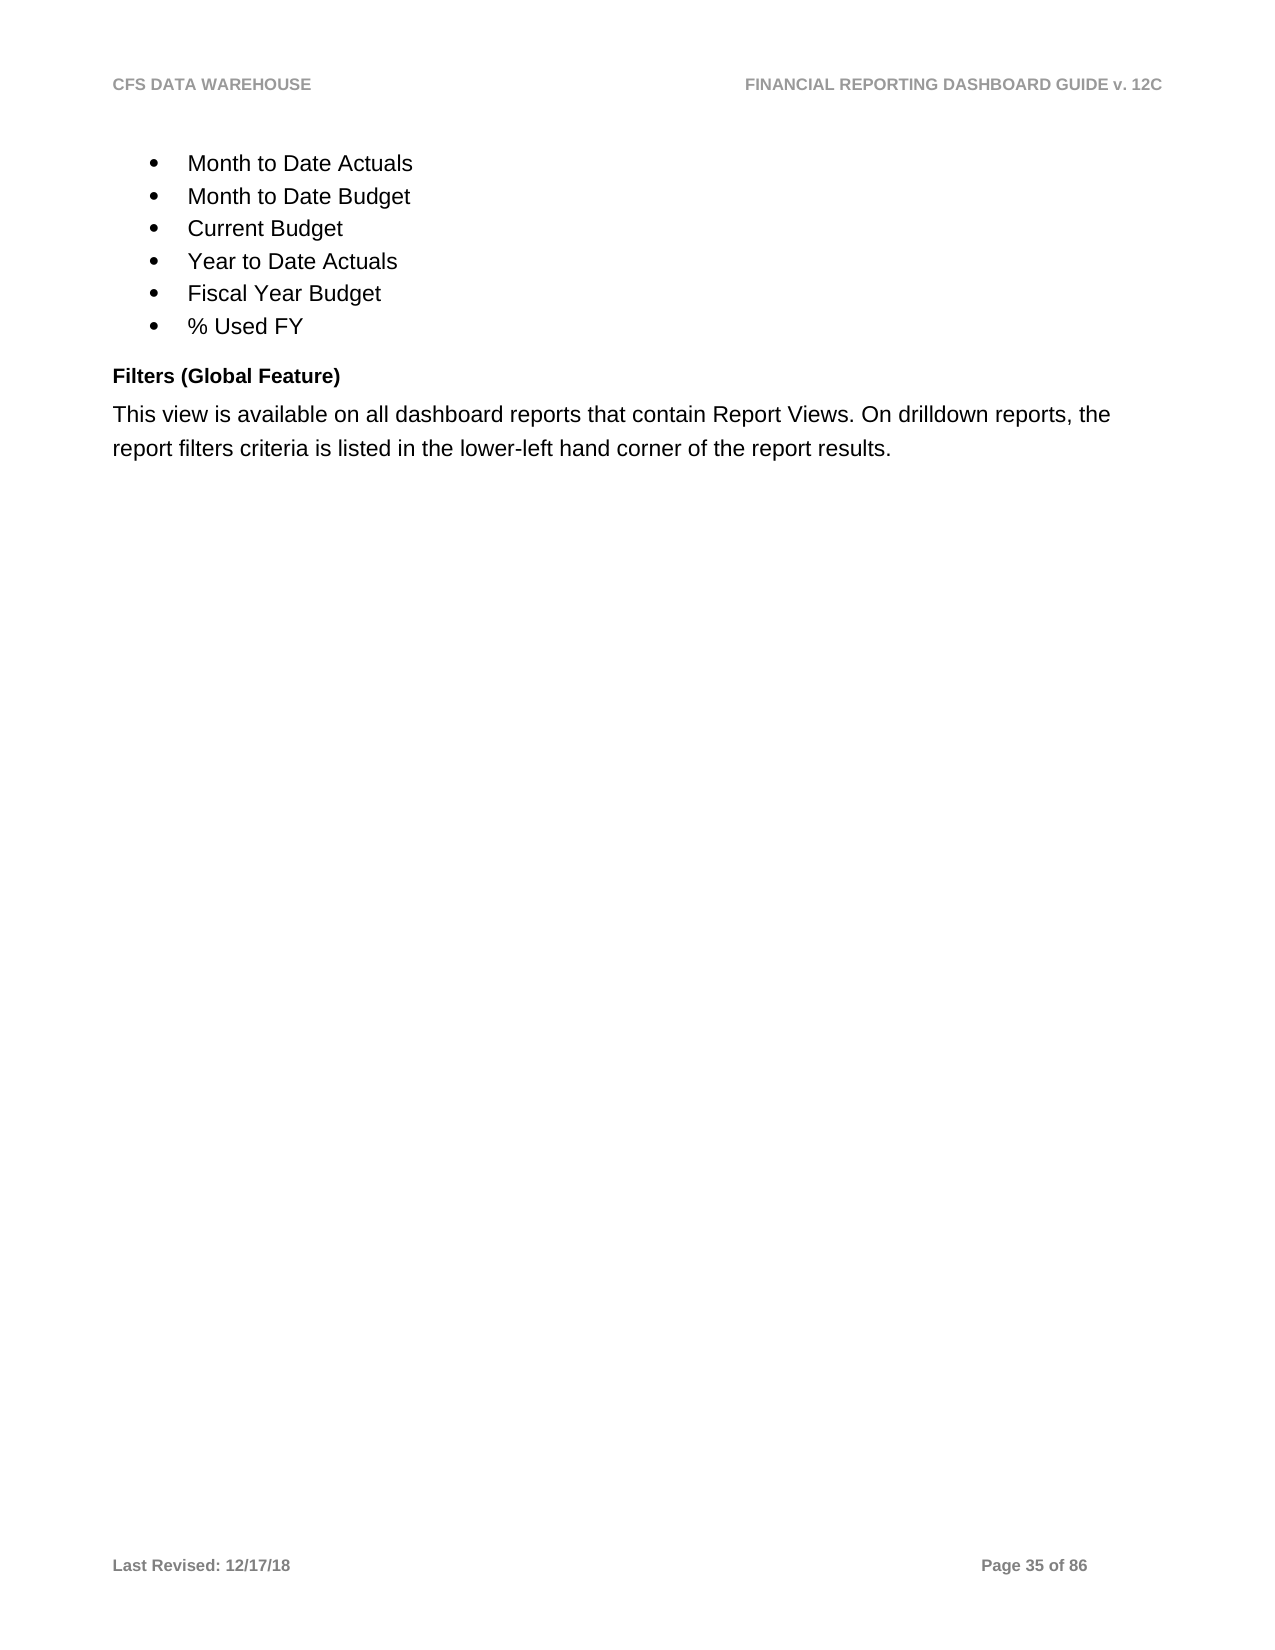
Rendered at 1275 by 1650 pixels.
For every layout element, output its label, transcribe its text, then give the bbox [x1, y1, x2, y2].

list Month to Date Budget [150, 183, 1162, 209]
text This view is available on all dashboard reports that contain Report Views. On drilldown reports, the report filters criteria is listed in the lower-left hand corner of the report results. [112, 401, 1162, 461]
subtitle Filters (Global Feature) [112, 364, 1162, 388]
list Year to Date Actuals [150, 248, 1162, 274]
list Current Budget [150, 215, 1162, 242]
list Month to Date Actuals [150, 150, 1162, 176]
list % Used FY [150, 313, 1162, 339]
list Fiscal Year Budget [150, 280, 1162, 307]
